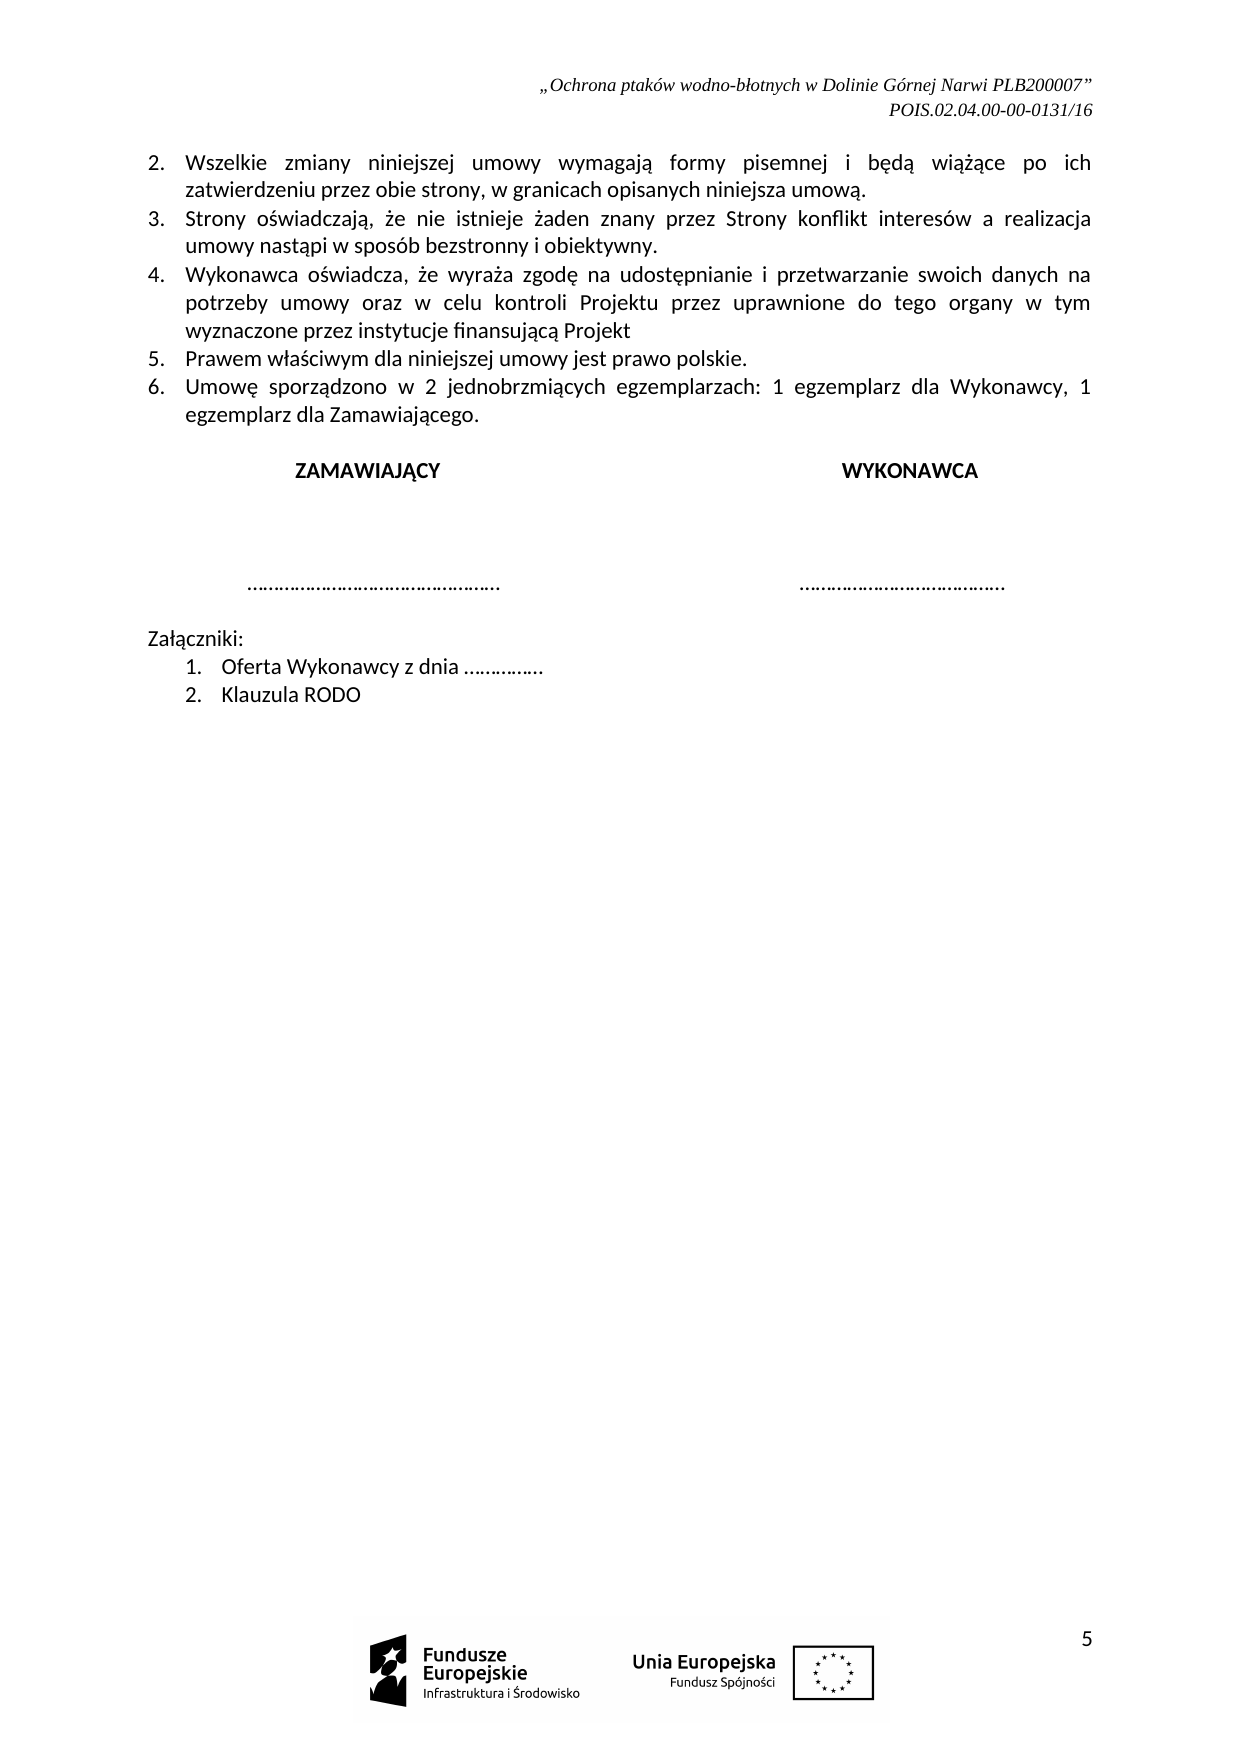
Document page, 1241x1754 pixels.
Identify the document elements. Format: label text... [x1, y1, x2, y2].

text ………………………………………… ………………………………… [221, 568, 1093, 596]
list Wykonawca oświadcza, że wyraża zgodę na udostępnianie i przetwarzanie swoich danych na potrzeby umowy oraz w celu kontroli Projektu przez uprawnione do tego organy w tym wyznaczone przez instytucje finansującą Projekt [148, 260, 1093, 344]
list Wszelkie zmiany niniejszej umowy wymagają formy pisemnej i będą wiążące po ich zatwierdzeniu przez obie strony, w granicach opisanych niniejsza umową. [148, 148, 1093, 204]
list Prawem właściwym dla niniejszej umowy jest prawo polskie. [148, 344, 1093, 372]
list Umowę sporządzono w 2 jednobrzmiących egzemplarzach: 1 egzemplarz dla Wykonawcy, 1 egzemplarz dla Zamawiającego. [148, 372, 1093, 428]
list Oferta Wykonawcy z dnia …………… [177, 652, 1066, 680]
text Załączniki: [148, 624, 1093, 652]
text ZAMAWIAJĄCY WYKONAWCA [221, 456, 1093, 484]
list Klauzula RODO [177, 680, 1066, 708]
picture [352, 1616, 891, 1723]
list Strony oświadczają, że nie istnieje żaden znany przez Strony konflikt interesów a realizacja umowy nastąpi w sposób bezstronny i obiektywny. [148, 204, 1093, 260]
